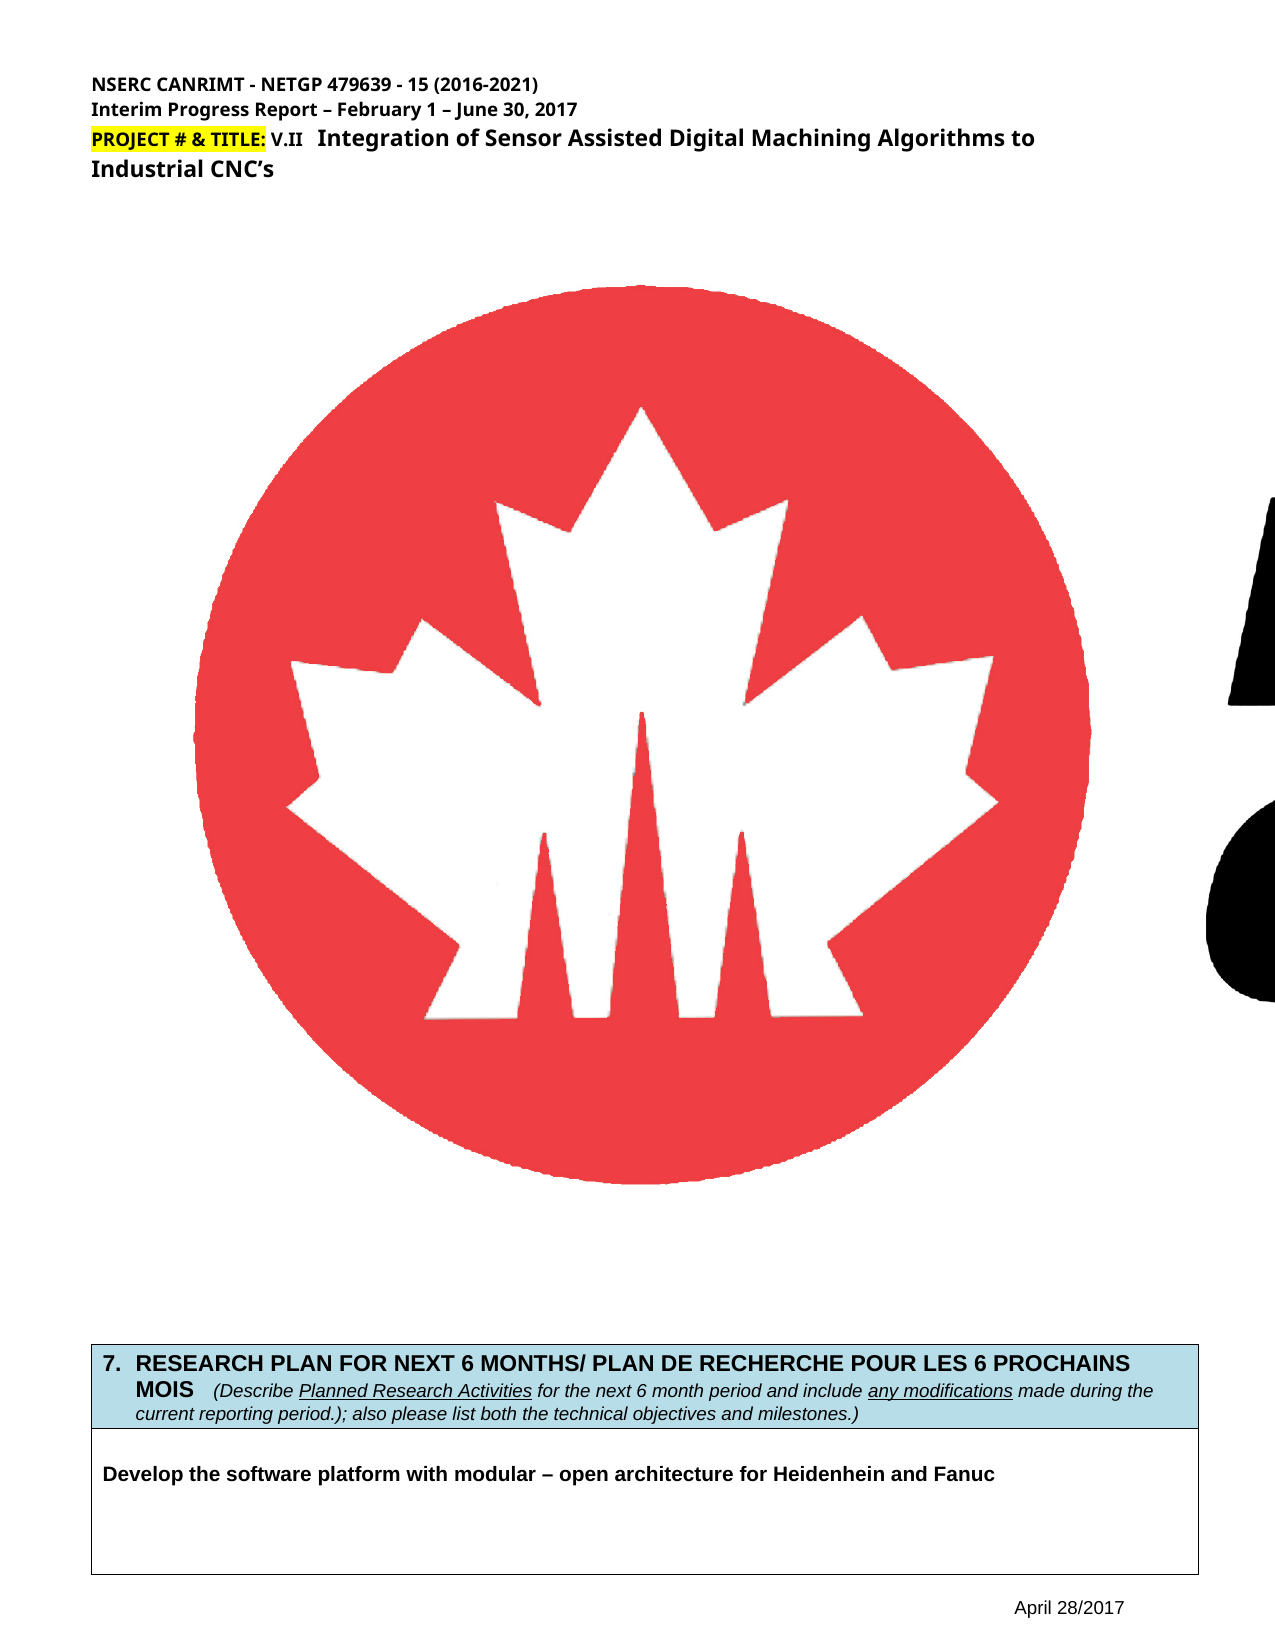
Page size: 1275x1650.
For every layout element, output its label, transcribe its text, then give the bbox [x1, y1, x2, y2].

table_header 7. RESEARCH PLAN FOR NEXT 6 MONTHS/ PLAN DE RECHERCHE POUR LES 6 PROCHAINS MOIS (Describe Planned Research Activities for the next 6 month period and include any modifications made during the current reporting period.); also please list both the technical objectives and milestones.) [92, 1345, 1198, 1428]
picture [150, 210, 1275, 1271]
table_cell Develop the software platform with modular – open architecture for Heidenhein and Fanuc [92, 1429, 1198, 1574]
